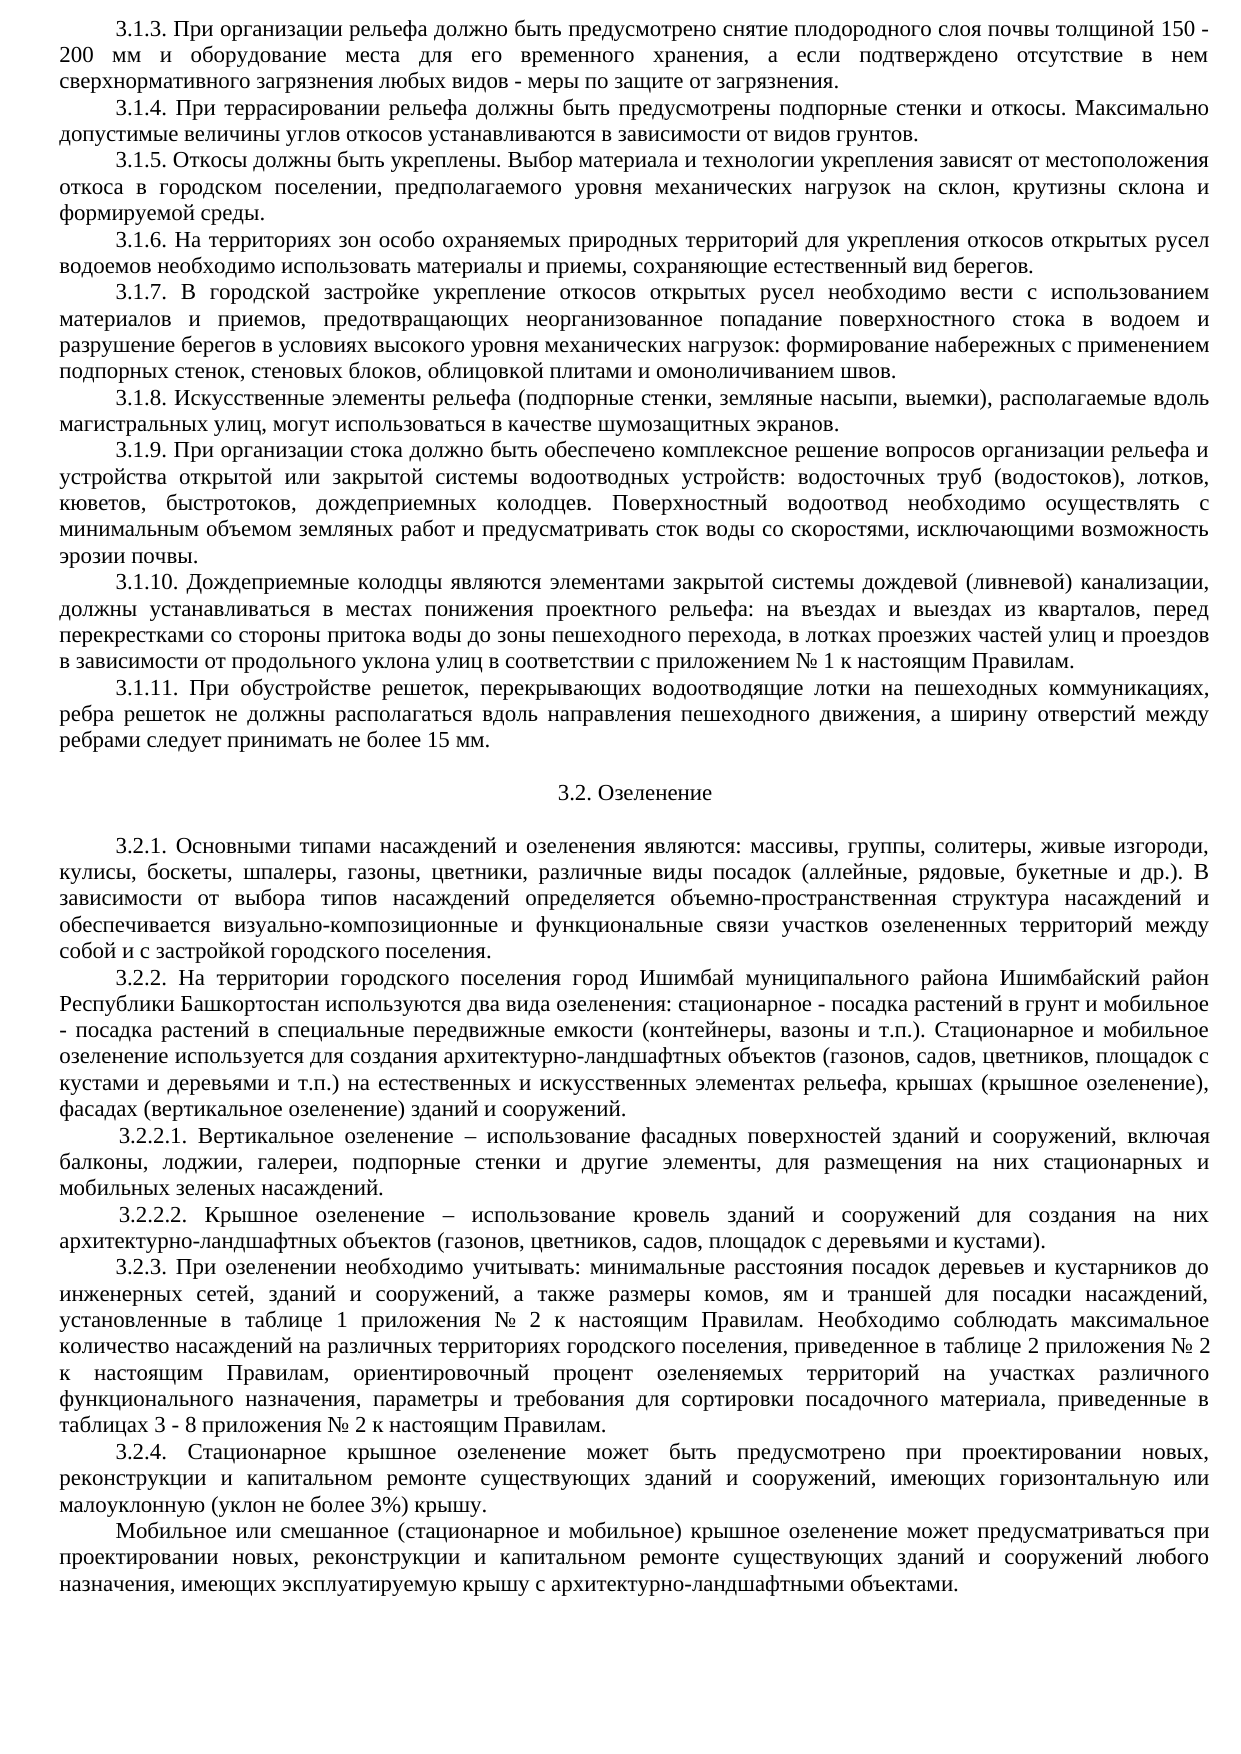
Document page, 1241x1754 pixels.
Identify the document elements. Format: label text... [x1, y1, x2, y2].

text 3.1.7. В городской застройке укрепление откосов открытых русел необходимо вести с использованием материалов и приемов, предотвращающих неорганизованное попадание поверхностного стока в водоем и разрушение берегов в условиях высокого уровня механических нагрузок: формирование набережных с применением подпорных стенок, стеновых блоков, облицовкой плитами и омоноличиванием швов. [59, 278, 1211, 384]
text 3.2.2.2. Крышное озеленение – использование кровель зданий и сооружений для создания на них архитектурно-ландшафтных объектов (газонов, цветников, садов, площадок с деревьями и кустами). [59, 1201, 1211, 1253]
text 3.1.6. На территориях зон особо охраняемых природных территорий для укрепления откосов открытых русел водоемов необходимо использовать материалы и приемы, сохраняющие естественный вид берегов. [59, 226, 1211, 278]
text 3.1.10. Дождеприемные колодцы являются элементами закрытой системы дождевой (ливневой) канализации, должны устанавливаться в местах понижения проектного рельефа: на въездах и выездах из кварталов, перед перекрестками со стороны притока воды до зоны пешеходного перехода, в лотках проезжих частей улиц и проездов в зависимости от продольного уклона улиц в соответствии с приложением № 1 к настоящим Правилам. [59, 568, 1211, 674]
text 3.2.2.1. Вертикальное озеленение – использование фасадных поверхностей зданий и сооружений, включая балконы, лоджии, галереи, подпорные стенки и другие элементы, для размещения на них стационарных и мобильных зеленых насаждений. [59, 1122, 1211, 1201]
text Мобильное или смешанное (стационарное и мобильное) крышное озеленение может предусматриваться при проектировании новых, реконструкции и капитальном ремонте существующих зданий и сооружений любого назначения, имеющих эксплуатируемую крышу с архитектурно-ландшафтными объектами. [59, 1517, 1211, 1596]
text 3.2.1. Основными типами насаждений и озеленения являются: массивы, группы, солитеры, живые изгороди, кулисы, боскеты, шпалеры, газоны, цветники, различные виды посадок (аллейные, рядовые, букетные и др.). В зависимости от выбора типов насаждений определяется объемно-пространственная структура насаждений и обеспечивается визуально-композиционные и функциональные связи участков озелененных территорий между собой и с застройкой городского поселения. [59, 832, 1211, 963]
text 3.1.9. При организации стока должно быть обеспечено комплексное решение вопросов организации рельефа и устройства открытой или закрытой системы водоотводных устройств: водосточных труб (водостоков), лотков, кюветов, быстротоков, дождеприемных колодцев. Поверхностный водоотвод необходимо осуществлять с минимальным объемом земляных работ и предусматривать сток воды со скоростями, исключающими возможность эрозии почвы. [59, 436, 1211, 568]
text 3.1.3. При организации рельефа должно быть предусмотрено снятие плодородного слоя почвы толщиной 150 - и оборудование места для его временного хранения, а если подтверждено отсутствие в нем сверхнормативного загрязнения любых видов - меры по защите от загрязнения. [59, 15, 1211, 94]
text 3.2.3. При озеленении необходимо учитывать: минимальные расстояния посадок деревьев и кустарников до инженерных сетей, зданий и сооружений, а также размеры комов, ям и траншей для посадки насаждений, установленные в таблице 1 приложения № 2 к настоящим Правилам. Необходимо соблюдать максимальное количество насаждений на различных территориях городского поселения, приведенное в таблице 2 приложения № 2 к настоящим Правилам, ориентировочный процент озеленяемых территорий на участках различного функционального назначения, параметры и требования для сортировки посадочного материала, приведенные в таблицах 3 - 8 приложения № 2 к настоящим Правилам. [59, 1253, 1211, 1438]
text 3.2.4. Стационарное крышное озеленение может быть предусмотрено при проектировании новых, реконструкции и капитальном ремонте существующих зданий и сооружений, имеющих горизонтальную или малоуклонную (уклон не более 3%) крышу. [59, 1438, 1211, 1517]
text 3.2. Озеленение [59, 779, 1211, 805]
text 3.2.2. На территории городского поселения город Ишимбай муниципального района Ишимбайский район Республики Башкортостан используются два вида озеленения: стационарное - посадка растений в грунт и мобильное - посадка растений в специальные передвижные емкости (контейнеры, вазоны и т.п.). Стационарное и мобильное озеленение используется для создания архитектурно-ландшафтных объектов (газонов, садов, цветников, площадок с кустами и деревьями и т.п.) на естественных и искусственных элементах рельефа, крышах (крышное озеленение), фасадах (вертикальное озеленение) зданий и сооружений. [59, 963, 1211, 1122]
text 3.1.5. Откосы должны быть укреплены. Выбор материала и технологии укрепления зависят от местоположения откоса в городском поселении, предполагаемого уровня механических нагрузок на склон, крутизны склона и формируемой среды. [59, 147, 1211, 226]
text 3.1.11. При обустройстве решеток, перекрывающих водоотводящие лотки на пешеходных коммуникациях, ребра решеток не должны располагаться вдоль направления пешеходного движения, а ширину отверстий между ребрами следует принимать не более . [59, 674, 1211, 753]
text 3.1.8. Искусственные элементы рельефа (подпорные стенки, земляные насыпи, выемки), располагаемые вдоль магистральных улиц, могут использоваться в качестве шумозащитных экранов. [59, 384, 1211, 436]
text 3.1.4. При террасировании рельефа должны быть предусмотрены подпорные стенки и откосы. Максимально допустимые величины углов откосов устанавливаются в зависимости от видов грунтов. [59, 94, 1211, 147]
